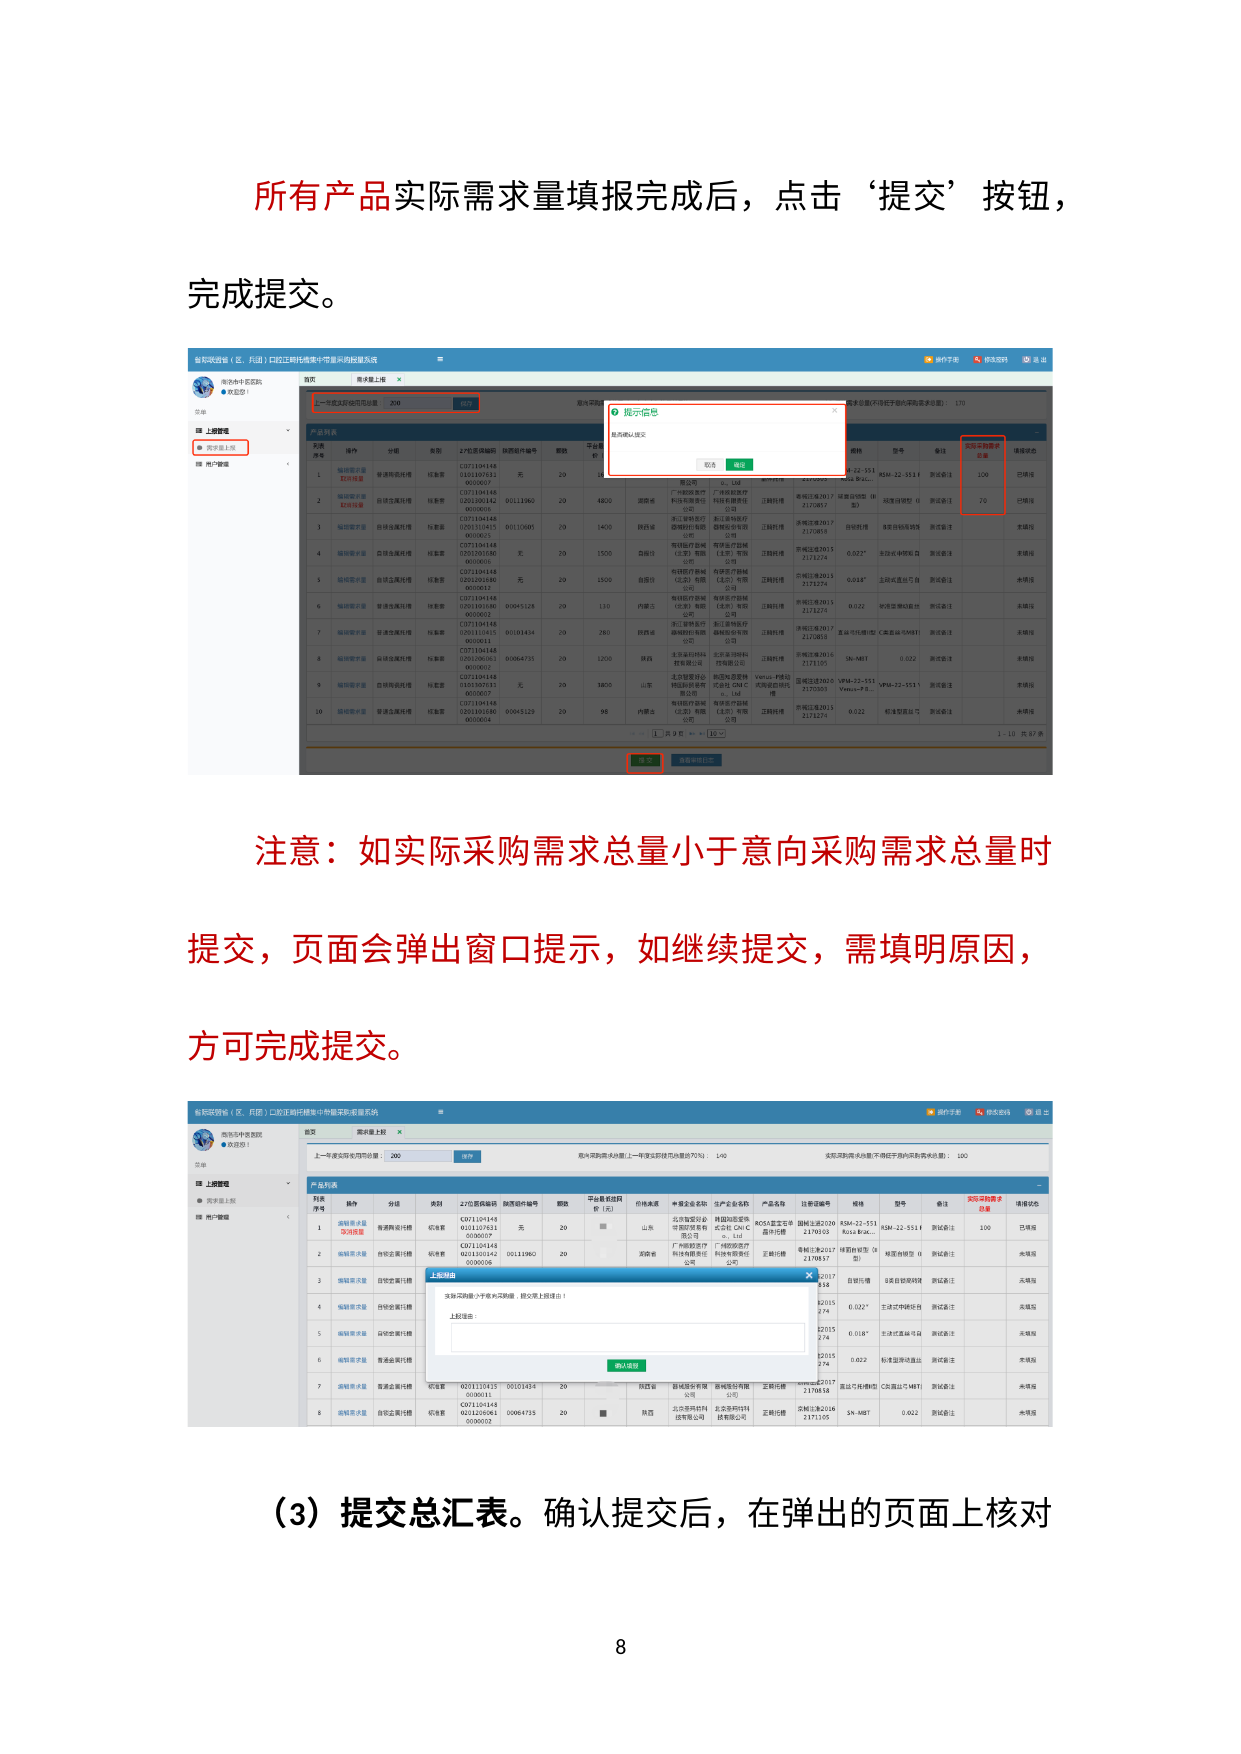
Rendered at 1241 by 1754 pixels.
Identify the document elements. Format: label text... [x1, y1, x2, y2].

picture [187, 348, 1053, 775]
picture [187, 1101, 1053, 1427]
text 所有产品实际需求量填报完成后，点击‘提交’按钮，完成提交。 [187, 162, 1053, 324]
text 注意：如实际采购需求总量小于意向采购需求总量时提交，页面会弹出窗口提示，如继续提交，需填明原因，方可完成提交。 [187, 817, 1053, 1077]
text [187, 1479, 1053, 1544]
